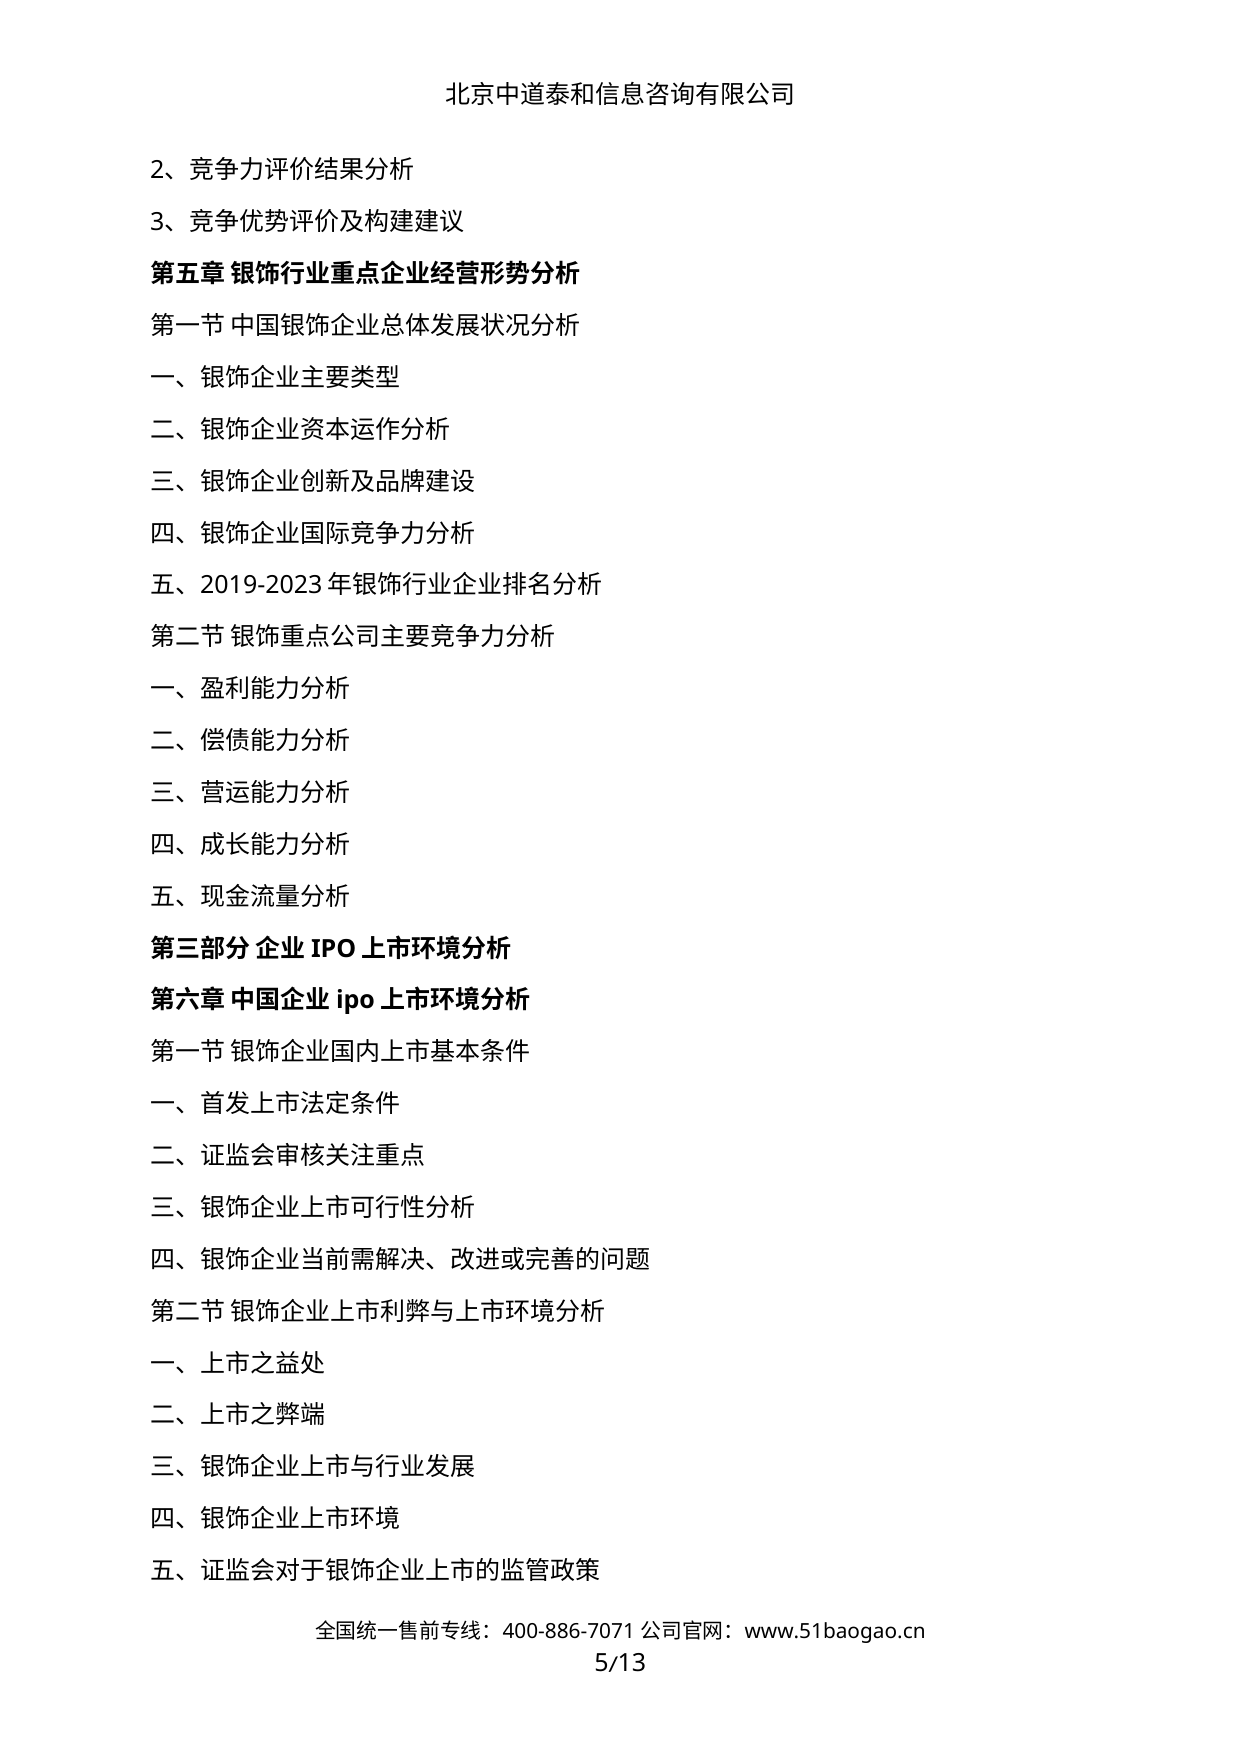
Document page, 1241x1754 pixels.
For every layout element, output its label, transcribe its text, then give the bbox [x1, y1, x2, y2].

text 五、证监会对于银饰企业上市的监管政策 [150, 1551, 1090, 1587]
text 第三部分 企业IPO上市环境分析 [150, 928, 1090, 964]
text 一、盈利能力分析 [150, 669, 1090, 705]
text 2、竞争力评价结果分析 [150, 150, 1090, 186]
text 三、营运能力分析 [150, 772, 1090, 809]
text 五、2019-2023年银饰行业企业排名分析 [150, 565, 1090, 601]
text 三、银饰企业上市可行性分析 [150, 1187, 1090, 1224]
text 第五章 银饰行业重点企业经营形势分析 [150, 254, 1090, 290]
text 一、首发上市法定条件 [150, 1084, 1090, 1120]
text 二、证监会审核关注重点 [150, 1136, 1090, 1172]
text 二、银饰企业资本运作分析 [150, 409, 1090, 446]
text 第六章 中国企业ipo上市环境分析 [150, 980, 1090, 1016]
text 3、竞争优势评价及构建建议 [150, 202, 1090, 238]
text 三、银饰企业上市与行业发展 [150, 1447, 1090, 1483]
text 第二节 银饰重点公司主要竞争力分析 [150, 617, 1090, 653]
text 四、银饰企业当前需解决、改进或完善的问题 [150, 1239, 1090, 1276]
text 五、现金流量分析 [150, 876, 1090, 912]
text 第一节 银饰企业国内上市基本条件 [150, 1032, 1090, 1068]
text 一、银饰企业主要类型 [150, 357, 1090, 394]
text 四、银饰企业国际竞争力分析 [150, 513, 1090, 549]
text 四、银饰企业上市环境 [150, 1499, 1090, 1535]
text 二、偿债能力分析 [150, 721, 1090, 757]
text 三、银饰企业创新及品牌建设 [150, 461, 1090, 497]
text 四、成长能力分析 [150, 824, 1090, 861]
text 第二节 银饰企业上市利弊与上市环境分析 [150, 1291, 1090, 1327]
text 二、上市之弊端 [150, 1395, 1090, 1431]
text 第一节 中国银饰企业总体发展状况分析 [150, 306, 1090, 342]
text 一、上市之益处 [150, 1343, 1090, 1379]
